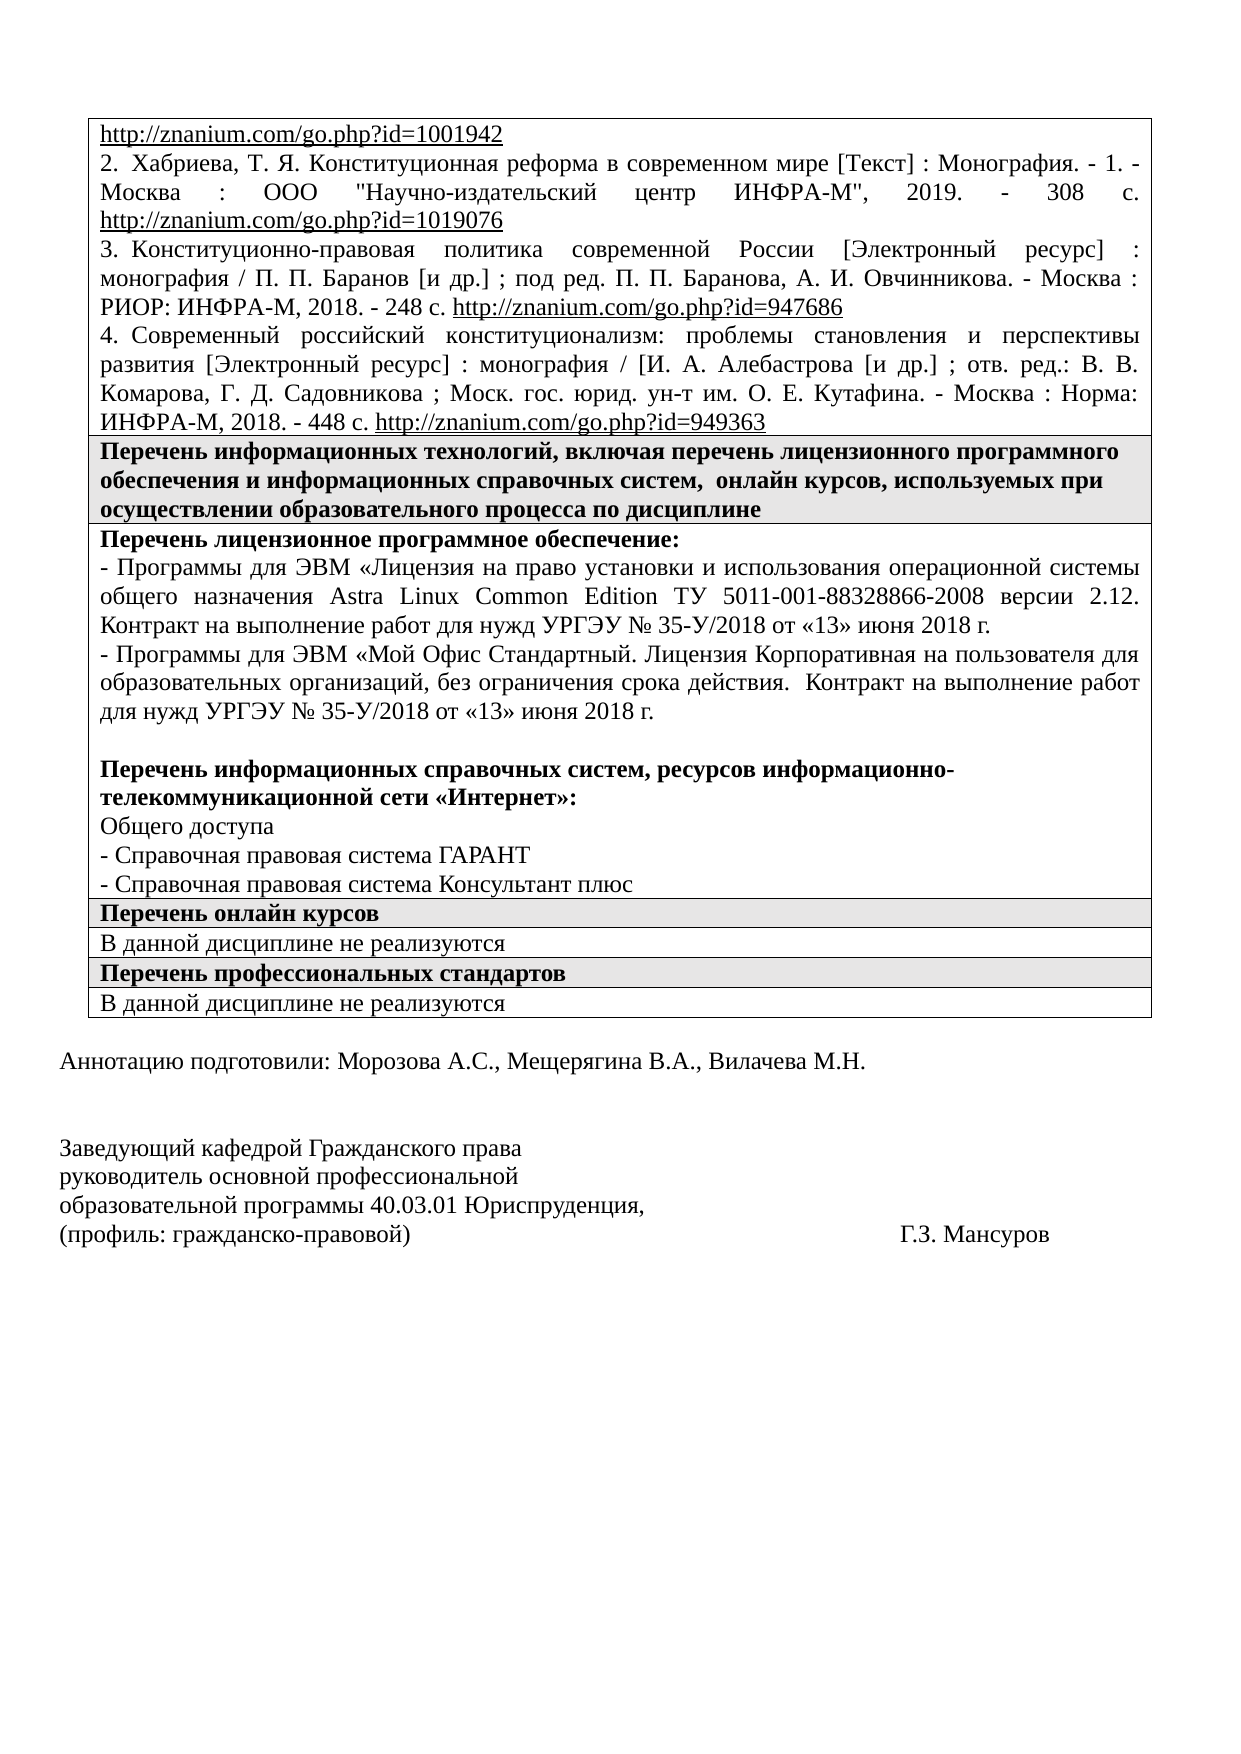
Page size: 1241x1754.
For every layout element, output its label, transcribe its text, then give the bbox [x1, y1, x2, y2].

text руководитель основной профессиональной [59, 1161, 1063, 1190]
text (профиль: гражданско-правовой) Г.З. Мансуров [59, 1219, 1063, 1248]
text Аннотацию подготовили: Морозова А.С., Мещерягина В.А., Вилачева М.Н. [59, 1046, 1063, 1075]
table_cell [89, 119, 1151, 435]
table_cell Перечень лицензионное программное обеспечение: - Программы для ЭВМ «Лицензия на право установки и использования операционной системы общего назначения Astra Linux Common Edition ТУ 5011-001-88328866-2008 версии 2.12. Контракт на выполнение работ для нужд УРГЭУ № 35-У/2018 от «13» июня 2018 г. - Программы для ЭВМ «Мой Офис Стандартный. Лицензия Корпоративная на пользователя для образовательных организаций, без ограничения срока действия. Контракт на выполнение работ для нужд УРГЭУ № 35-У/2018 от «13» июня 2018 г. Перечень информационных справочных систем, ресурсов информационно-телекоммуникационной сети «Интернет»: Общего доступа - Справочная правовая система ГАРАНТ - Справочная правовая система Консультант плюс [89, 524, 1151, 897]
text образовательной программы 40.03.01 Юриспруденция, [59, 1190, 1063, 1219]
text Заведующий кафедрой Гражданского права [59, 1133, 1063, 1161]
table_cell Перечень профессиональных стандартов [89, 958, 1151, 987]
table_cell В данной дисциплине не реализуются [89, 928, 1151, 957]
table_cell Перечень онлайн курсов [89, 899, 1151, 927]
table_cell В данной дисциплине не реализуются [89, 988, 1151, 1017]
table_cell Перечень информационных технологий, включая перечень лицензионного программного обеспечения и информационных справочных систем, онлайн курсов, используемых при осуществлении образовательного процесса по дисциплине [89, 436, 1151, 523]
